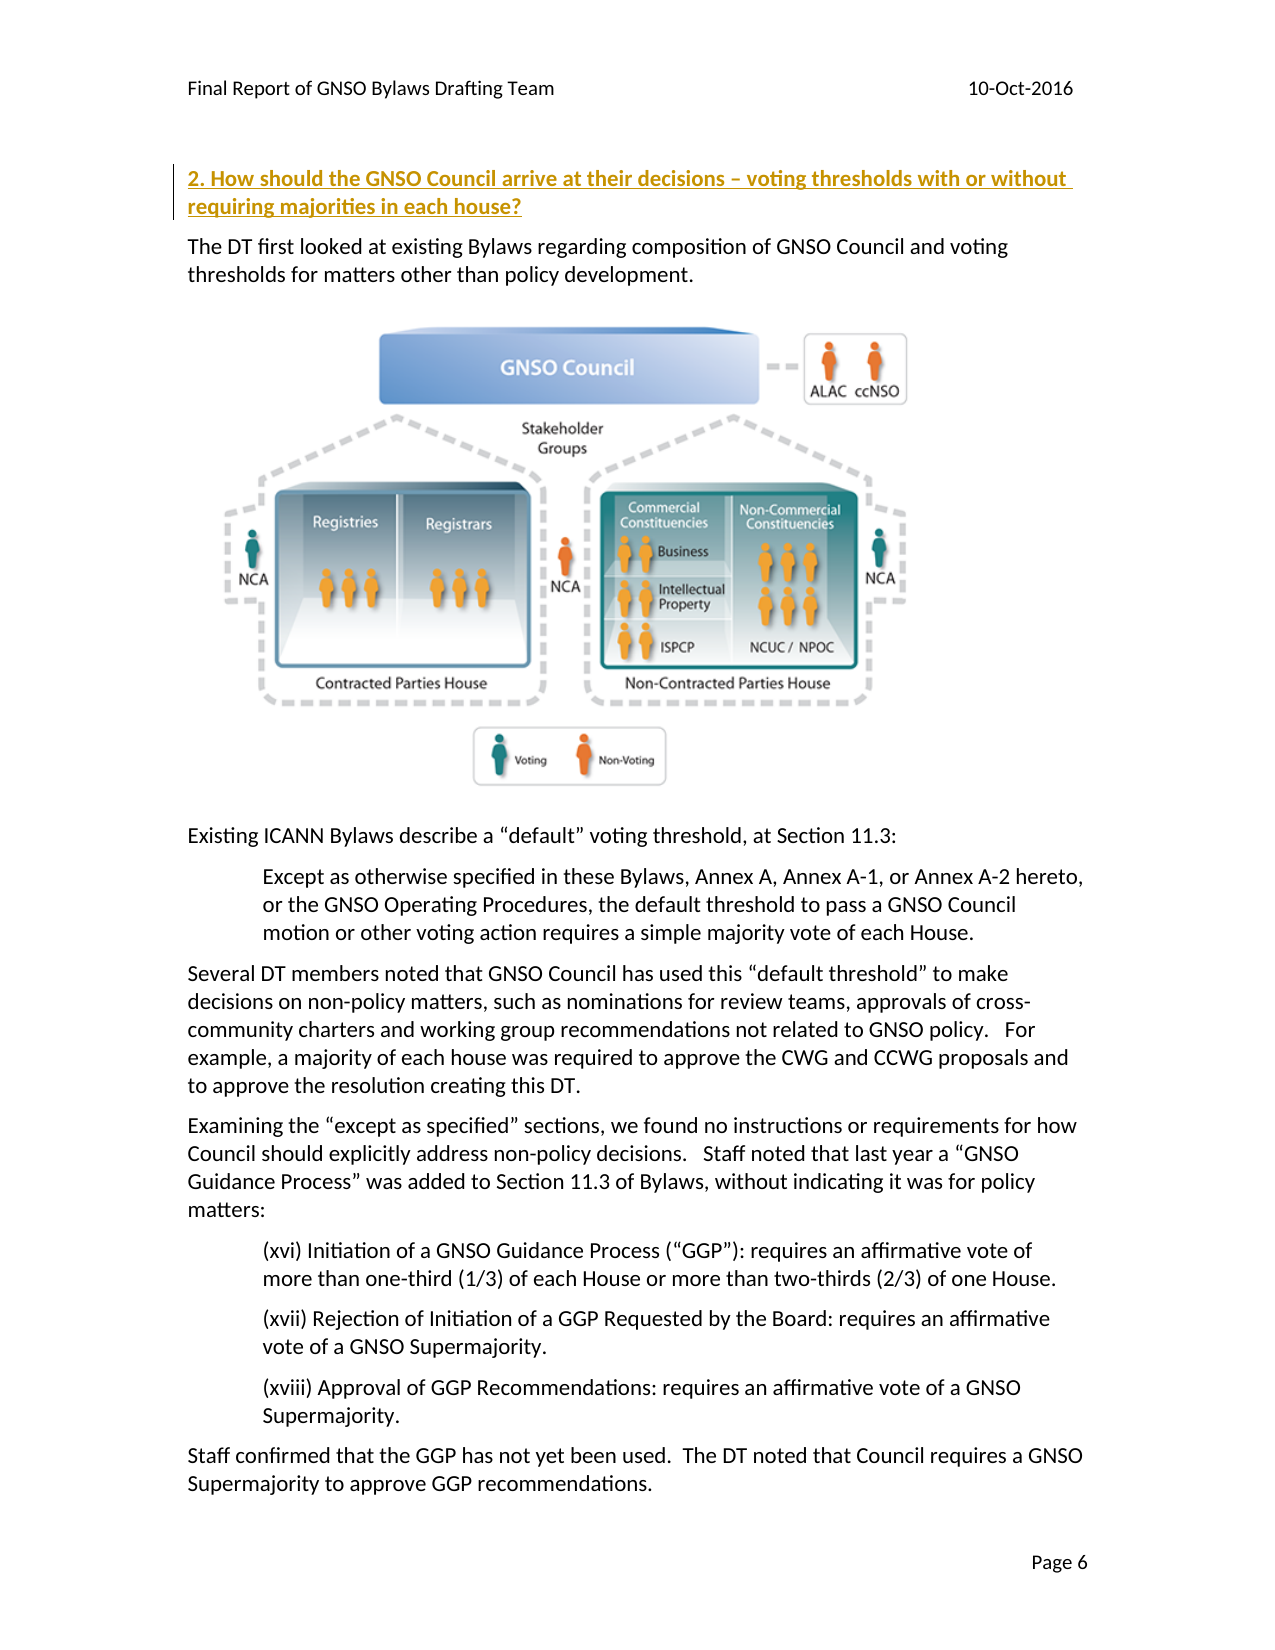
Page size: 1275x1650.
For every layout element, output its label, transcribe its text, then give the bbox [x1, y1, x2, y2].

text Except as otherwise specified in these Bylaws, Annex A, Annex A-1, or Annex A-2 hereto, or the GNSO Operating Procedures, the default threshold to pass a GNSO Council motion or other voting action requires a simple majority vote of each House. [262, 862, 1087, 946]
text (xvii) Rejection of Initiation of a GGP Requested by the Board: requires an affirmative vote of a GNSO Supermajority. [262, 1304, 1087, 1361]
picture [187, 300, 937, 810]
text Staff confirmed that the GGP has not yet been used. The DT noted that Council requires a GNSO Supermajority to approve GGP recommendations. [187, 1442, 1087, 1498]
text 2. How should the GNSO Council arrive at their decisions – voting thresholds with or without requiring majorities in each house? [187, 164, 1087, 220]
text Examining the “except as specified” sections, we found no instructions or requirements for how Council should explicitly address non-policy decisions. Staff noted that last year a “GNSO Guidance Process” was added to Section 11.3 of Bylaws, without indicating it was for policy matters: [187, 1111, 1087, 1223]
text (xviii) Approval of GGP Recommendations: requires an affirmative vote of a GNSO Supermajority. [262, 1373, 1087, 1429]
text The DT first looked at existing Bylaws regarding composition of GNSO Council and voting thresholds for matters other than policy development. [187, 232, 1087, 288]
text Several DT members noted that GNSO Council has used this “default threshold” to make decisions on non-policy matters, such as nominations for review teams, approvals of cross-community charters and working group recommendations not related to GNSO policy. For example, a majority of each house was required to approve the CWG and CCWG proposals and to approve the resolution creating this DT. [187, 959, 1087, 1099]
text Existing ICANN Bylaws describe a “default” voting threshold, at Section 11.3: [187, 822, 1087, 850]
text (xvi) Initiation of a GNSO Guidance Process (“GGP”): requires an affirmative vote of more than one-third (1/3) of each House or more than two-thirds (2/3) of one House. [262, 1236, 1087, 1292]
